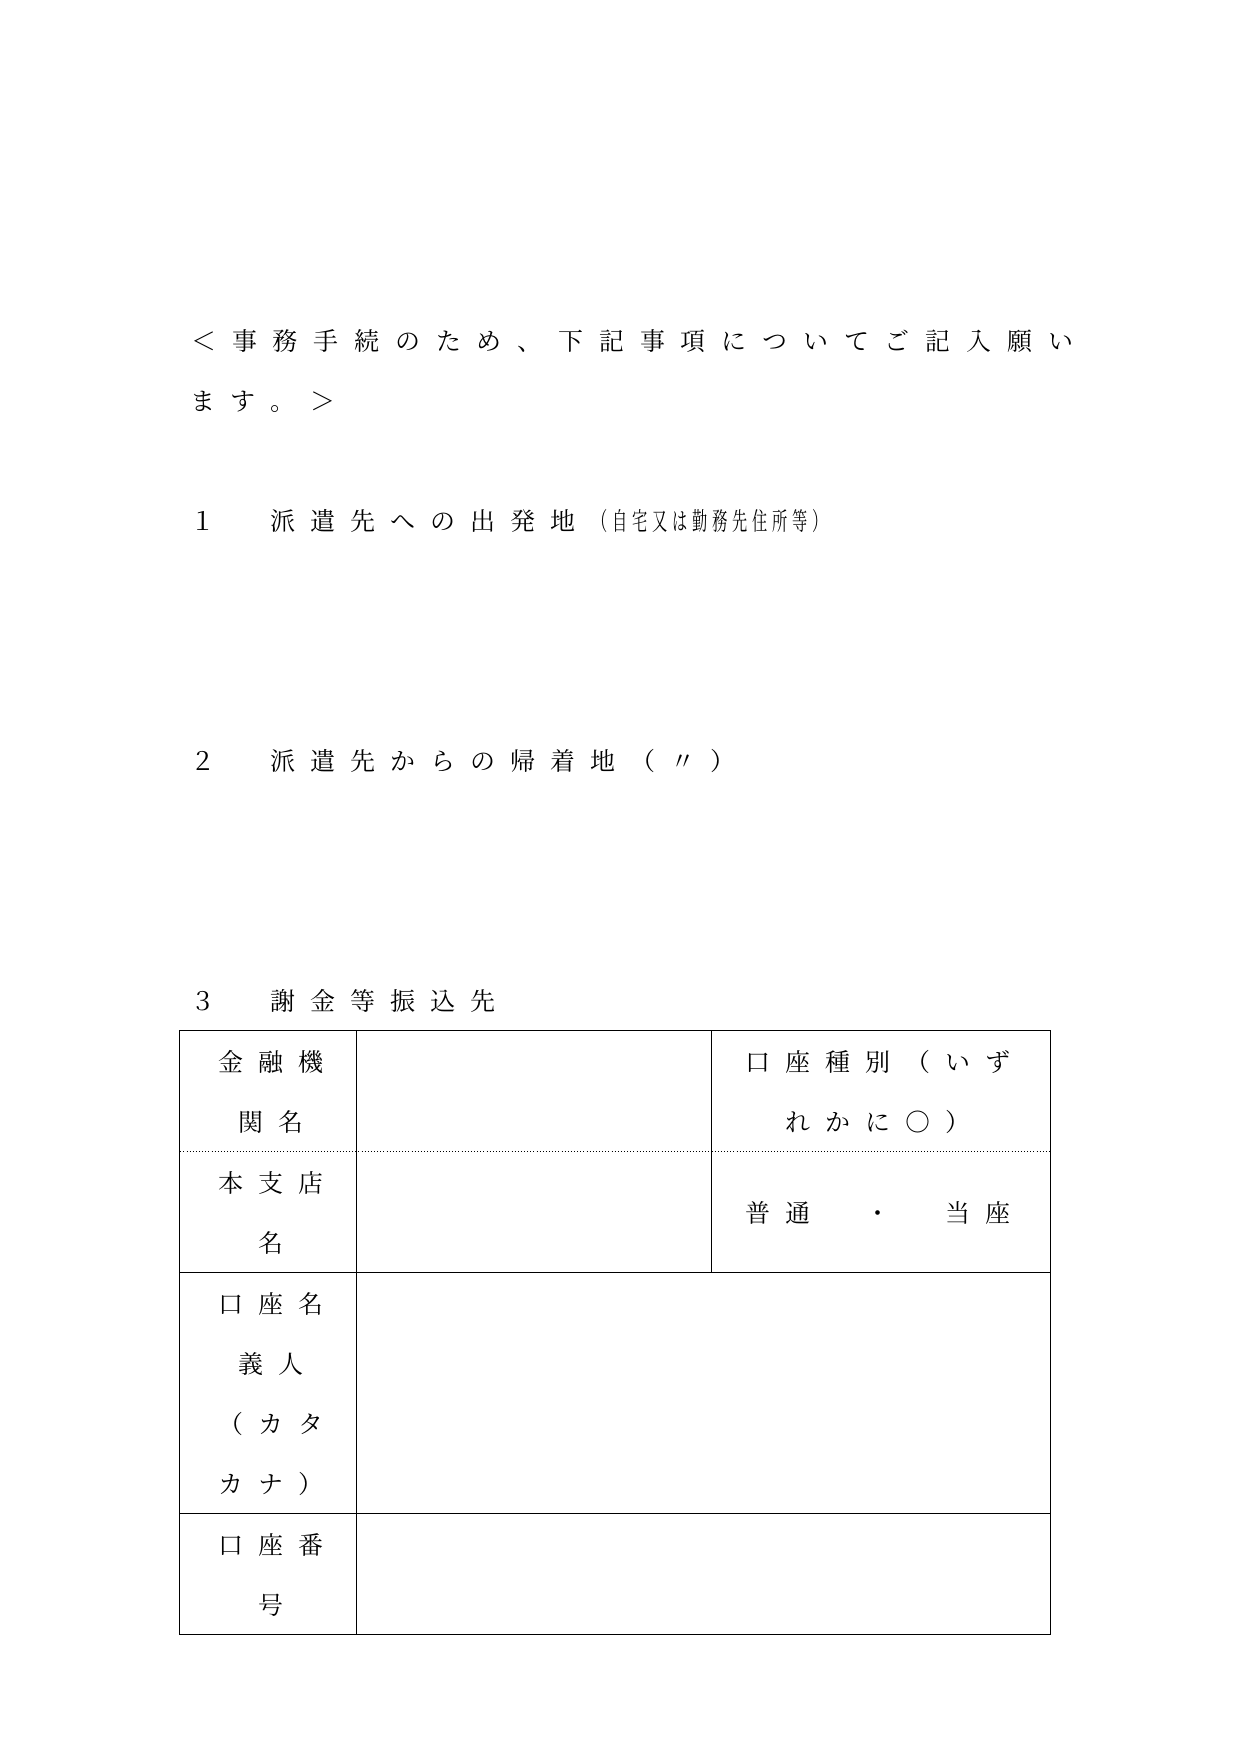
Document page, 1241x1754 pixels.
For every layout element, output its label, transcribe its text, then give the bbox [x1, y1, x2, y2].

text １ 派遣先への出発地（自宅又は勤務先住所等） [170, 490, 1090, 550]
table_cell 本支店名 [180, 1151, 356, 1272]
table_cell [357, 1151, 711, 1272]
table_header 金融機関名 [180, 1031, 356, 1151]
text ３ 謝金等振込先 [170, 970, 1090, 1030]
table_header [357, 1031, 711, 1151]
table_cell 口座名義人 （カタカナ） [180, 1273, 356, 1513]
table_cell [357, 1273, 1050, 1513]
text ＜事務手続のため、下記事項についてご記入願います。＞ [150, 310, 1090, 430]
text ２ 派遣先からの帰着地（〃） [170, 730, 1090, 790]
table_cell 普通 ・ 当座 [712, 1151, 1050, 1272]
table_cell 口座番号 [180, 1514, 356, 1634]
table_cell [357, 1514, 1050, 1634]
table_header 口座種別（いずれかに○） [712, 1031, 1050, 1151]
